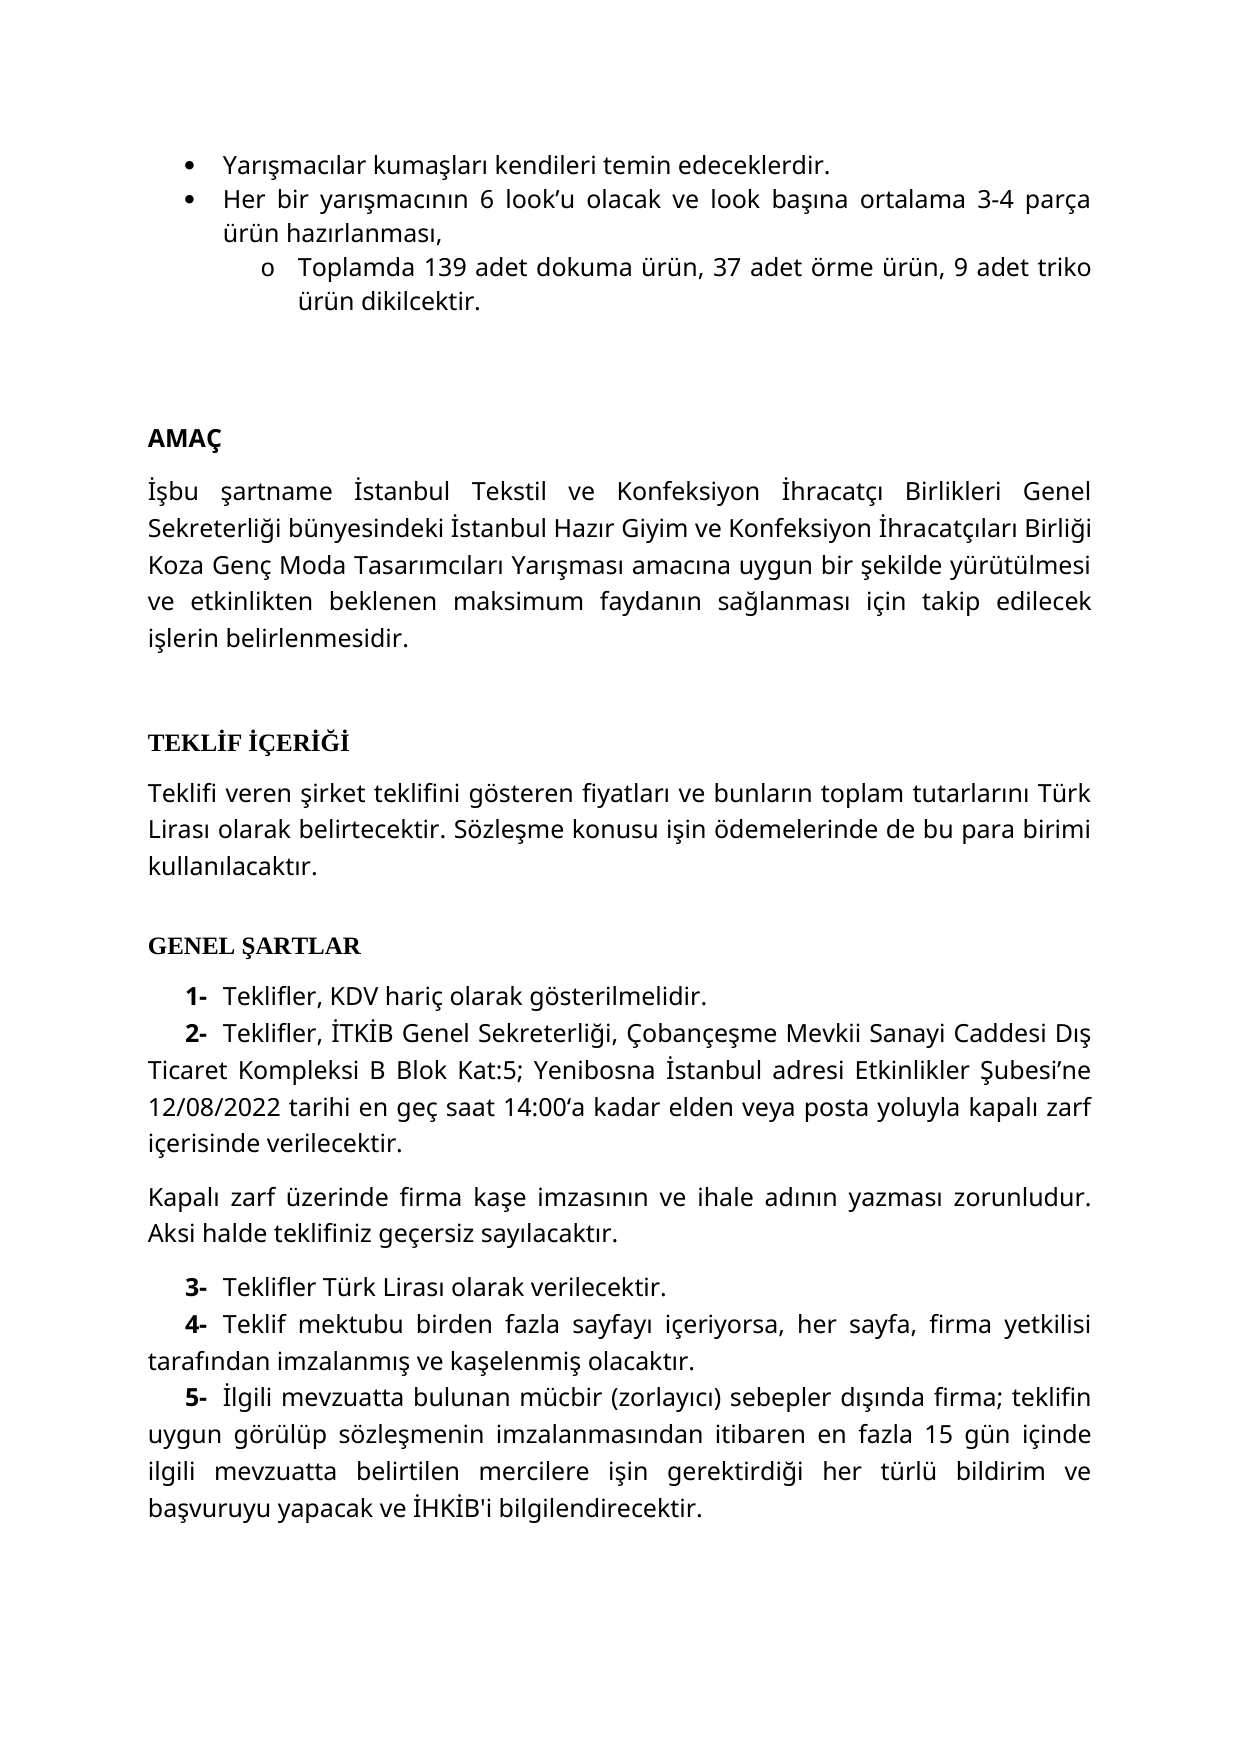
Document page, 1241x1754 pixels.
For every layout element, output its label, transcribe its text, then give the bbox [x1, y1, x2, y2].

list Yarışmacılar kumaşları kendileri temin edeceklerdir. [185, 148, 1093, 182]
list İlgili mevzuatta bulunan mücbir (zorlayıcı) sebepler dışında firma; teklifin uygun görülüp sözleşmenin imzalanmasından itibaren en fazla 15 gün içinde ilgili mevzuatta belirtilen mercilere işin gerektirdiği her türlü bildirim ve başvuruyu yapacak ve İHKİB'i bilgilendirecektir. [148, 1380, 1093, 1524]
list Teklif mektubu birden fazla sayfayı içeriyorsa, her sayfa, firma yetkilisi tarafından imzalanmış ve kaşelenmiş olacaktır. [148, 1306, 1093, 1377]
text TEKLİF İÇERİĞİ [148, 728, 1093, 756]
list Toplamda 139 adet dokuma ürün, 37 adet örme ürün, 9 adet triko ürün dikilcektir. [260, 250, 1093, 318]
text Kapalı zarf üzerinde firma kaşe imzasının ve ihale adının yazması zorunludur. Aksi halde teklifiniz geçersiz sayılacaktır. [148, 1179, 1093, 1250]
text İşbu şartname İstanbul Tekstil ve Konfeksiyon İhracatçı Birlikleri Genel Sekreterliği bünyesindeki İstanbul Hazır Giyim ve Konfeksiyon İhracatçıları Birliği Koza Genç Moda Tasarımcıları Yarışması amacına uygun bir şekilde yürütülmesi ve etkinlikten beklenen maksimum faydanın sağlanması için takip edilecek işlerin belirlenmesidir. [148, 474, 1093, 655]
list Teklifler, İTKİB Genel Sekreterliği, Çobançeşme Mevkii Sanayi Caddesi Dış Ticaret Kompleksi B Blok Kat:5; Yenibosna İstanbul adresi Etkinlikler Şubesi’ne 12/08/2022 tarihi en geç saat 14:00‘a kadar elden veya posta yoluyla kapalı zarf içerisinde verilecektir. [148, 1016, 1093, 1160]
text AMAÇ [148, 420, 1093, 454]
list Teklifler Türk Lirası olarak verilecektir. [148, 1269, 1093, 1304]
list Her bir yarışmacının 6 look’u olacak ve look başına ortalama 3-4 parça ürün hazırlanması, [185, 182, 1093, 250]
text Teklifi veren şirket teklifini gösteren fiyatları ve bunların toplam tutarlarını Türk Lirası olarak belirtecektir. Sözleşme konusu işin ödemelerinde de bu para birimi kullanılacaktır. [148, 775, 1093, 883]
text GENEL ŞARTLAR [148, 931, 1093, 960]
list Teklifler, KDV hariç olarak gösterilmelidir. [148, 979, 1093, 1013]
